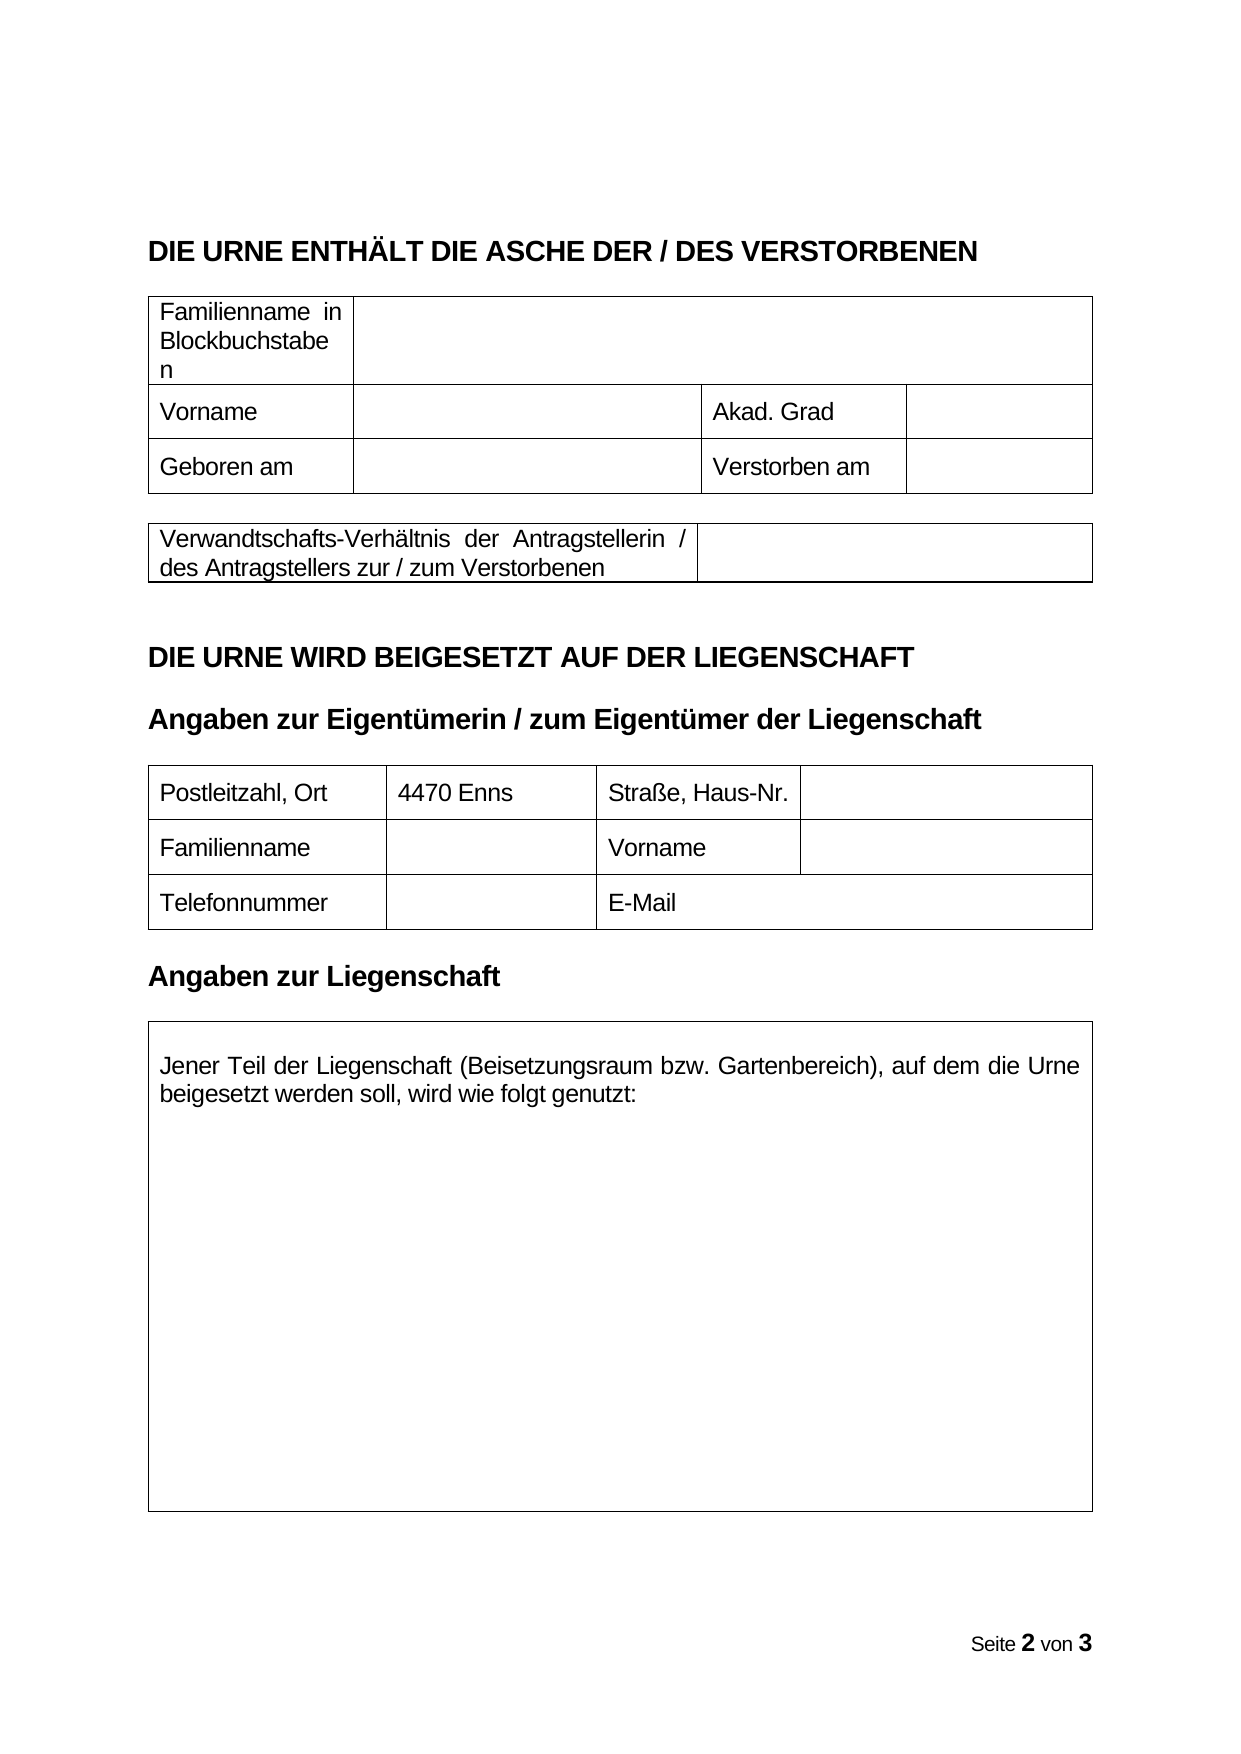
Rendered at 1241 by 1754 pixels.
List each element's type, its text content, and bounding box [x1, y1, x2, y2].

table_header Verwandtschafts-Verhältnis der Antragstellerin / des Antragstellers zur / zum Verstorbenen [149, 524, 697, 581]
text Angaben zur Liegenschaft [148, 959, 1093, 992]
table_header [354, 297, 1092, 383]
table_cell [354, 439, 701, 493]
table_cell [354, 385, 701, 438]
table_cell [801, 820, 1092, 874]
table_header Postleitzahl, Ort [149, 766, 386, 819]
table_cell E-Mail [597, 875, 800, 929]
table_cell [387, 820, 596, 874]
table_cell [907, 385, 1092, 438]
table_cell Vorname [597, 820, 800, 874]
table_header Familienname in Blockbuchstaben [149, 297, 353, 383]
table_cell Verstorben am [702, 439, 906, 493]
table_cell Geboren am [149, 439, 353, 493]
text Angaben zur Eigentümerin / zum Eigentümer der Liegenschaft [148, 702, 1093, 736]
table_cell Vorname [149, 385, 353, 438]
table_cell [387, 875, 596, 929]
table_header Jener Teil der Liegenschaft (Beisetzungsraum bzw. Gartenbereich), auf dem die Urne beigesetzt werden soll, wird wie folgt genutzt: [149, 1022, 1092, 1511]
table_cell [907, 439, 1092, 493]
table_header 4470 Enns [387, 766, 596, 819]
table_header Straße, Haus-Nr. [597, 766, 800, 819]
table_cell Familienname [149, 820, 386, 874]
table_cell Akad. Grad [702, 385, 906, 438]
table_cell [800, 875, 1092, 929]
table_header [698, 524, 1092, 581]
table_cell Telefonnummer [149, 875, 386, 929]
text DIE URNE ENTHÄLT DIE ASCHE DER / DES VERSTORBENEN [148, 234, 1093, 267]
table_header [801, 766, 1092, 819]
text DIE URNE WIRD BEIGESETZT AUF DER LIEGENSCHAFT [148, 640, 1093, 673]
